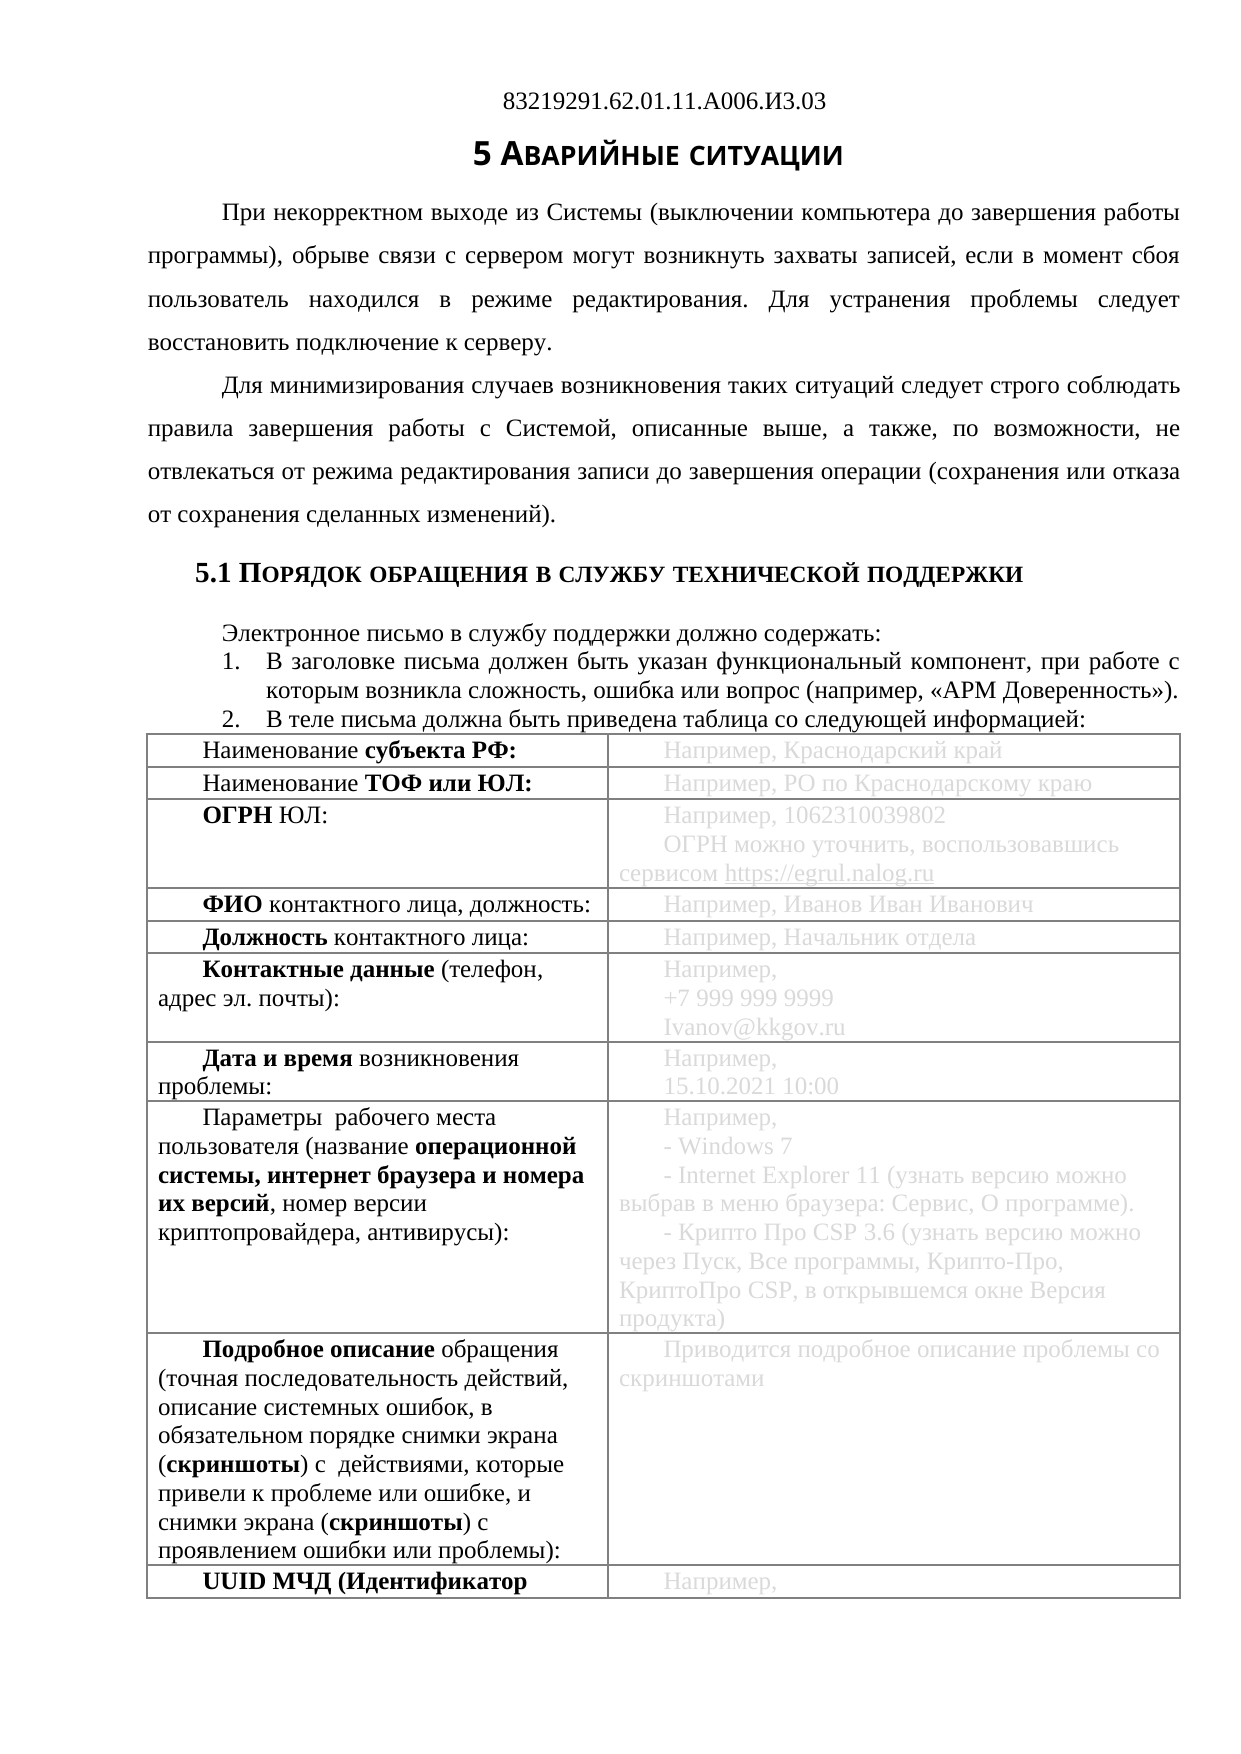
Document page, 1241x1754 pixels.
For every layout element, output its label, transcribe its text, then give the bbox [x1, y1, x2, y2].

subtitle Аварийные ситуации [473, 129, 1181, 175]
table_cell Наименование ТОФ или ЮЛ: [148, 768, 607, 798]
list В заголовке письма должен быть указан функциональный компонент, при работе с которым возникла сложность, ошибка или вопрос (например, «АРМ Доверенность»). [222, 646, 1181, 704]
table_cell Контактные данные (телефон, адрес эл. почты): [148, 954, 607, 1041]
table_cell Например, Иванов Иван Иванович [609, 889, 1179, 919]
table_cell Например, - Windows 7 - Internet Explorer 11 (узнать версию можно выбрав в меню браузера: Сервис, О программе). - Крипто Про CSP 3.6 (узнать версию можно через Пуск, Все программы, Крипто-Про, КриптоПро CSP, в открывшемся окне Версия продукта) [609, 1102, 1179, 1332]
text Электронное письмо в службу поддержки должно содержать: [148, 618, 1181, 646]
table_cell Должность контактного лица: [148, 922, 607, 952]
list В теле письма должна быть приведена таблица со следующей информацией: [222, 704, 1181, 733]
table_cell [148, 1566, 607, 1597]
text Для минимизирования случаев возникновения таких ситуаций следует строго соблюдать правила завершения работы с Системой, описанные выше, а также, по возможности, не отвлекаться от режима редактирования записи до завершения операции (сохранения или отказа от сохранения сделанных изменений). [148, 370, 1181, 528]
table_cell Например, Начальник отдела [609, 922, 1179, 952]
table_cell Например, 1062310039802 ОГРН можно уточнить, воспользовавшись сервисом https://egrul.nalog.ru [609, 800, 1179, 887]
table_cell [609, 1566, 1179, 1597]
table_cell ФИО контактного лица, должность: [148, 889, 607, 919]
table_cell Приводится подробное описание проблемы со скриншотами [609, 1334, 1179, 1564]
table_cell Например, +7 999 999 9999 Ivanov@kkgov.ru [609, 954, 1179, 1041]
subtitle Порядок обращения в службу технической поддержки [195, 555, 1181, 588]
table_cell Дата и время возникновения проблемы: [148, 1043, 607, 1100]
table_header Например, Краснодарский край [609, 735, 1179, 766]
table_cell ОГРН ЮЛ: [148, 800, 607, 887]
table_header Наименование субъекта РФ: [148, 735, 607, 766]
table_cell Подробное описание обращения (точная последовательность действий, описание системных ошибок, в обязательном порядке снимки экрана (скриншоты) с действиями, которые привели к проблеме или ошибке, и снимки экрана (скриншоты) с проявлением ошибки или проблемы): [148, 1334, 607, 1564]
table_cell Например, РО по Краснодарскому краю [609, 768, 1179, 798]
text При некорректном выходе из Системы (выключении компьютера до завершения работы программы), обрыве связи с сервером могут возникнуть захваты записей, если в момент сбоя пользователь находился в режиме редактирования. Для устранения проблемы следует восстановить подключение к серверу. [148, 197, 1181, 356]
table_cell Параметры рабочего места пользователя (название операционной системы, интернет браузера и номера их версий, номер версии криптопровайдера, антивирусы): [148, 1102, 607, 1332]
table_cell Например, 15.10.2021 10:00 [609, 1043, 1179, 1100]
